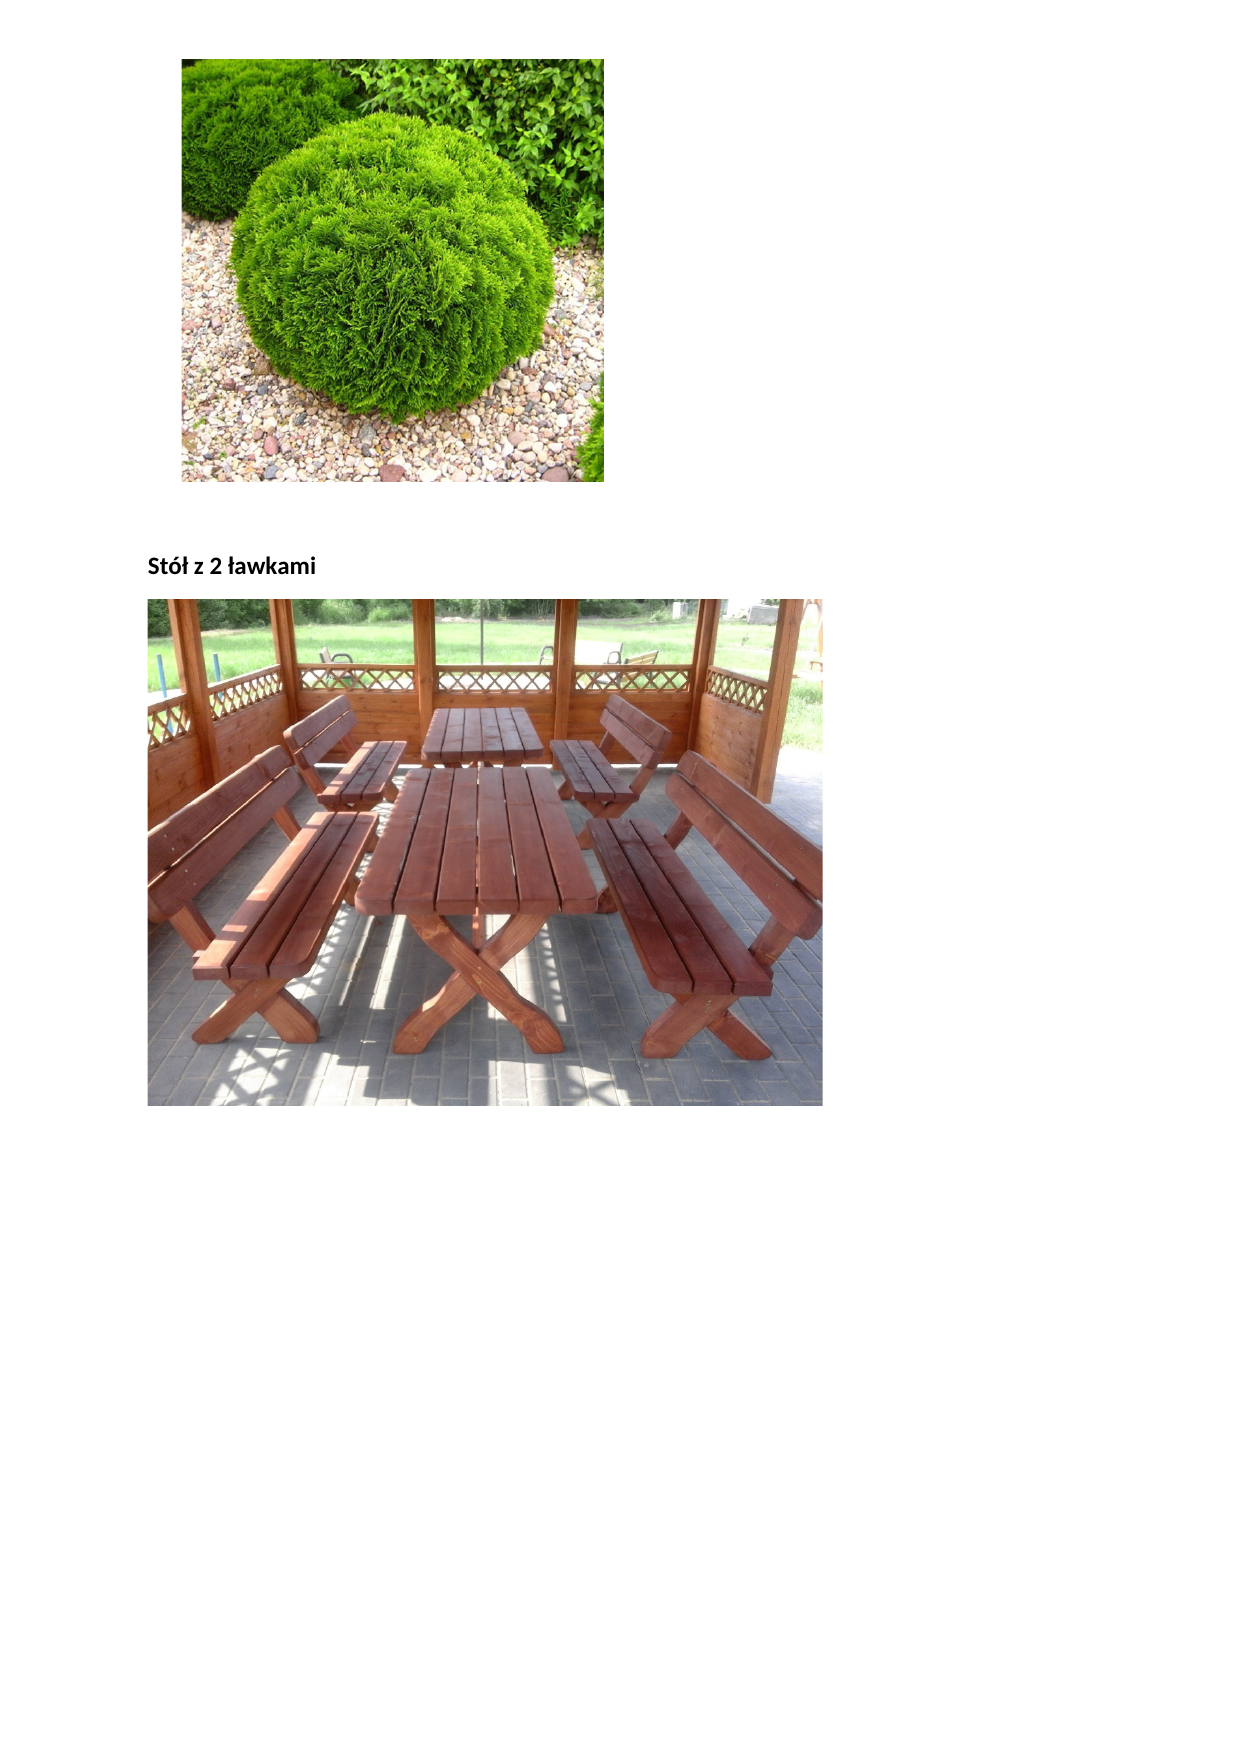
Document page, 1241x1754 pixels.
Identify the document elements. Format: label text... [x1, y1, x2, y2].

picture [147, 599, 823, 1106]
text Stół z 2 ławkami [148, 550, 1093, 581]
picture [181, 59, 604, 482]
